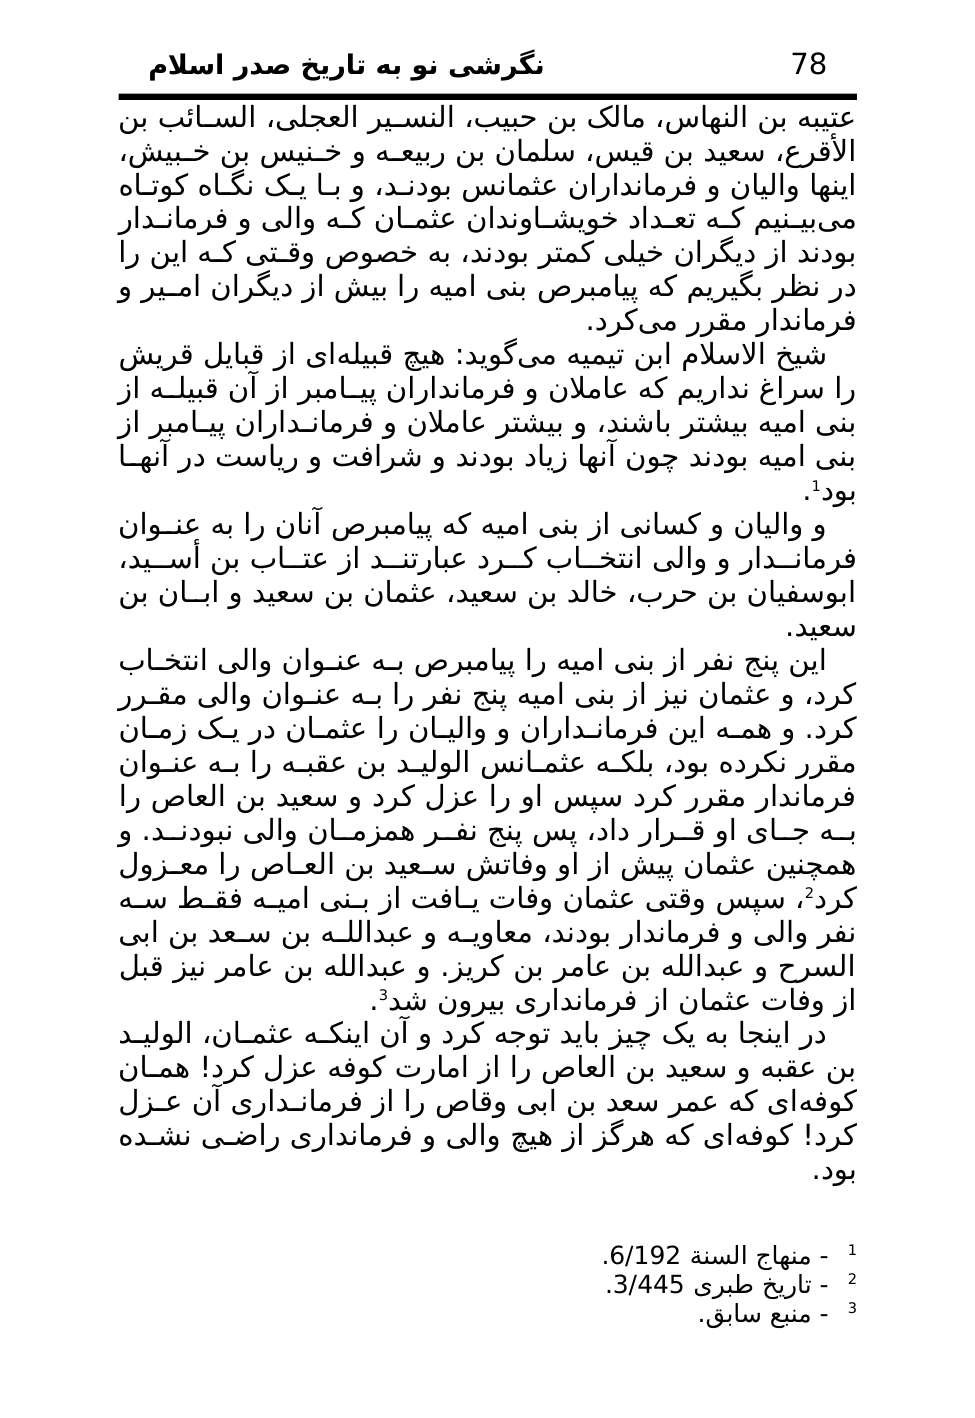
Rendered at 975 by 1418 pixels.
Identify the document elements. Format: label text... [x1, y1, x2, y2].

text شیخ الاسلام ابن تیمیه می‌گوید: هیچ قبیله‌ای از قبایل قریش را سراغ نداریم که عاملان و فرمانداران پیامبر از آن قبیله از بنی امیه بیشتر باشند، و بیشتر عاملان و فرمانداران پیامبر از بنی امیه بودند چون آنها زیاد بودند و شرافت و ریاست در آنها بود. [118, 338, 857, 507]
text این پنج نفر از بنی امیه را پیامبرص به عنوان والی انتخاب کرد، و عثمان نیز از بنی امیه پنج نفر را به عنوان والی مقرر کرد. و همه این فرمانداران و والیان را عثمان در یک زمان مقرر نکرده بود، بلکه عثمانس الولید بن عقبه را به عنوان فرماندار مقرر کرد سپس او را عزل کرد و سعید بن العاص را به جای او قرار داد، پس پنج نفر همزمان والی نبودند. و همچنین عثمان پیش از او وفاتش سعید بن العاص را معزول کرد، سپس وقتی عثمان وفات یافت از بنی امیه فقط سه نفر والی و فرماندار بودند، معاویه و عبدالله بن سعد بن ابی السرح و عبدالله بن عامر بن کریز. و عبدالله بن عامر نیز قبل از وفات عثمان از فرمانداری بیرون شد. [118, 643, 857, 1017]
text و والیان و کسانی از بنی امیه که پیامبرص آنان را به عنوان فرماندار و والی انتخاب کرد عبارتند از عتاب بن أسید، ابوسفیان بن حرب، خالد بن سعید، عثمان بن سعید و ابان بن سعید. [118, 507, 857, 643]
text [118, 100, 857, 338]
text در اینجا به یک چیز باید توجه کرد و آن اینکه عثمان، الولید بن عقبه و سعید بن العاص را از امارت کوفه عزل کرد! همان کوفه‌ای که عمر سعد بن ابی وقاص را از فرمانداری آن عزل کرد! کوفه‌ای که هرگز از هیچ والی و فرمانداری راضی نشده بود. [118, 1017, 857, 1187]
